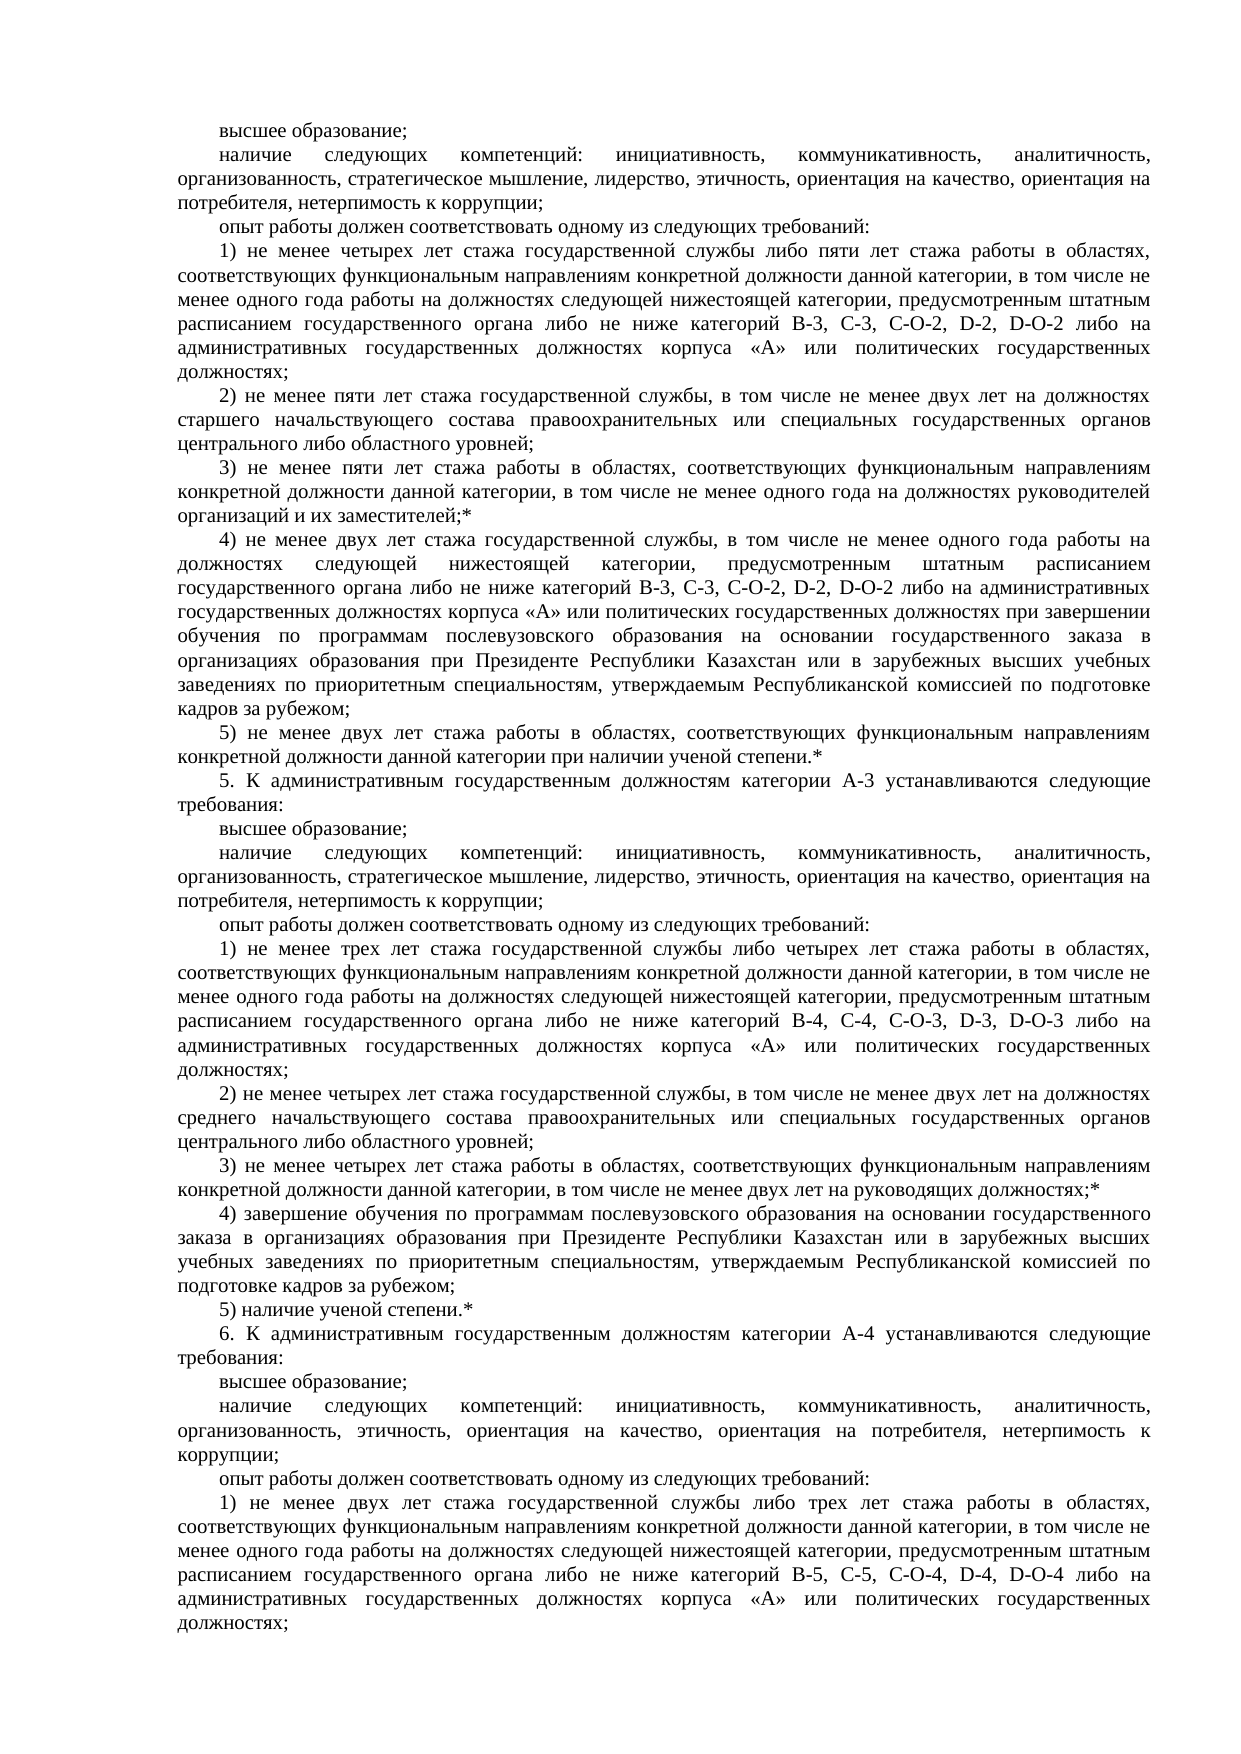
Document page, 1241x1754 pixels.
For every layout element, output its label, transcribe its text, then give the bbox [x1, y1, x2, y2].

text 3) не менее четырех лет стажа работы в областях, соответствующих функциональным направлениям конкретной должности данной категории, в том числе не менее двух лет на руководящих должностях;* [177, 1153, 1152, 1201]
text 2) не менее четырех лет стажа государственной службы, в том числе не менее двух лет на должностях среднего начальствующего состава правоохранительных или специальных государственных органов центрального либо областного уровней; [177, 1081, 1152, 1153]
text 1) не менее трех лет стажа государственной службы либо четырех лет стажа работы в областях, соответствующих функциональным направлениям конкретной должности данной категории, в том числе не менее одного года работы на должностях следующей нижестоящей категории, предусмотренным штатным расписанием государственного органа либо не ниже категорий B-4, С-4, C-O-3, D-3, D-O-3 либо на административных государственных должностях корпуса «А» или политических государственных должностях; [177, 936, 1152, 1081]
text 5. К административным государственным должностям категории А-3 устанавливаются следующие требования: [177, 768, 1152, 816]
text опыт работы должен соответствовать одному из следующих требований: [177, 1466, 1152, 1490]
text 1) не менее четырех лет стажа государственной службы либо пяти лет стажа работы в областях, соответствующих функциональным направлениям конкретной должности данной категории, в том числе не менее одного года работы на должностях следующей нижестоящей категории, предусмотренным штатным расписанием государственного органа либо не ниже категорий B-3, С-3, C-O-2, D-2, D-O-2 либо на административных государственных должностях корпуса «А» или политических государственных должностях; [177, 238, 1152, 383]
text 2) не менее пяти лет стажа государственной службы, в том числе не менее двух лет на должностях старшего начальствующего состава правоохранительных или специальных государственных органов центрального либо областного уровней; [177, 383, 1152, 455]
text наличие следующих компетенций: инициативность, коммуникативность, аналитичность, организованность, стратегическое мышление, лидерство, этичность, ориентация на качество, ориентация на потребителя, нетерпимость к коррупции; [177, 840, 1152, 912]
text опыт работы должен соответствовать одному из следующих требований: [177, 214, 1152, 238]
text опыт работы должен соответствовать одному из следующих требований: [177, 912, 1152, 936]
text 6. К административным государственным должностям категории А-4 устанавливаются следующие требования: [177, 1321, 1152, 1369]
text высшее образование; [177, 1369, 1152, 1393]
text 1) не менее двух лет стажа государственной службы либо трех лет стажа работы в областях, соответствующих функциональным направлениям конкретной должности данной категории, в том числе не менее одного года работы на должностях следующей нижестоящей категории, предусмотренным штатным расписанием государственного органа либо не ниже категорий B-5, С-5, C-O-4, D-4, D-O-4 либо на административных государственных должностях корпуса «А» или политических государственных должностях; [177, 1490, 1152, 1634]
text 5) не менее двух лет стажа работы в областях, соответствующих функциональным направлениям конкретной должности данной категории при наличии ученой степени.* [177, 720, 1152, 768]
text наличие следующих компетенций: инициативность, коммуникативность, аналитичность, организованность, стратегическое мышление, лидерство, этичность, ориентация на качество, ориентация на потребителя, нетерпимость к коррупции; [177, 142, 1152, 214]
text 3) не менее пяти лет стажа работы в областях, соответствующих функциональным направлениям конкретной должности данной категории, в том числе не менее одного года на должностях руководителей организаций и их заместителей;* [177, 455, 1152, 527]
text 4) не менее двух лет стажа государственной службы, в том числе не менее одного года работы на должностях следующей нижестоящей категории, предусмотренным штатным расписанием государственного органа либо не ниже категорий B-3, С-3, C-O-2, D-2, D-O-2 либо на административных государственных должностях корпуса «А» или политических государственных должностях при завершении обучения по программам послевузовского образования на основании государственного заказа в организациях образования при Президенте Республики Казахстан или в зарубежных высших учебных заведениях по приоритетным специальностям, утверждаемым Республиканской комиссией по подготовке кадров за рубежом; [177, 527, 1152, 720]
text 5) наличие ученой степени.* [177, 1297, 1152, 1321]
text наличие следующих компетенций: инициативность, коммуникативность, аналитичность, организованность, этичность, ориентация на качество, ориентация на потребителя, нетерпимость к коррупции; [177, 1393, 1152, 1466]
text высшее образование; [177, 816, 1152, 840]
text высшее образование; [177, 118, 1152, 142]
